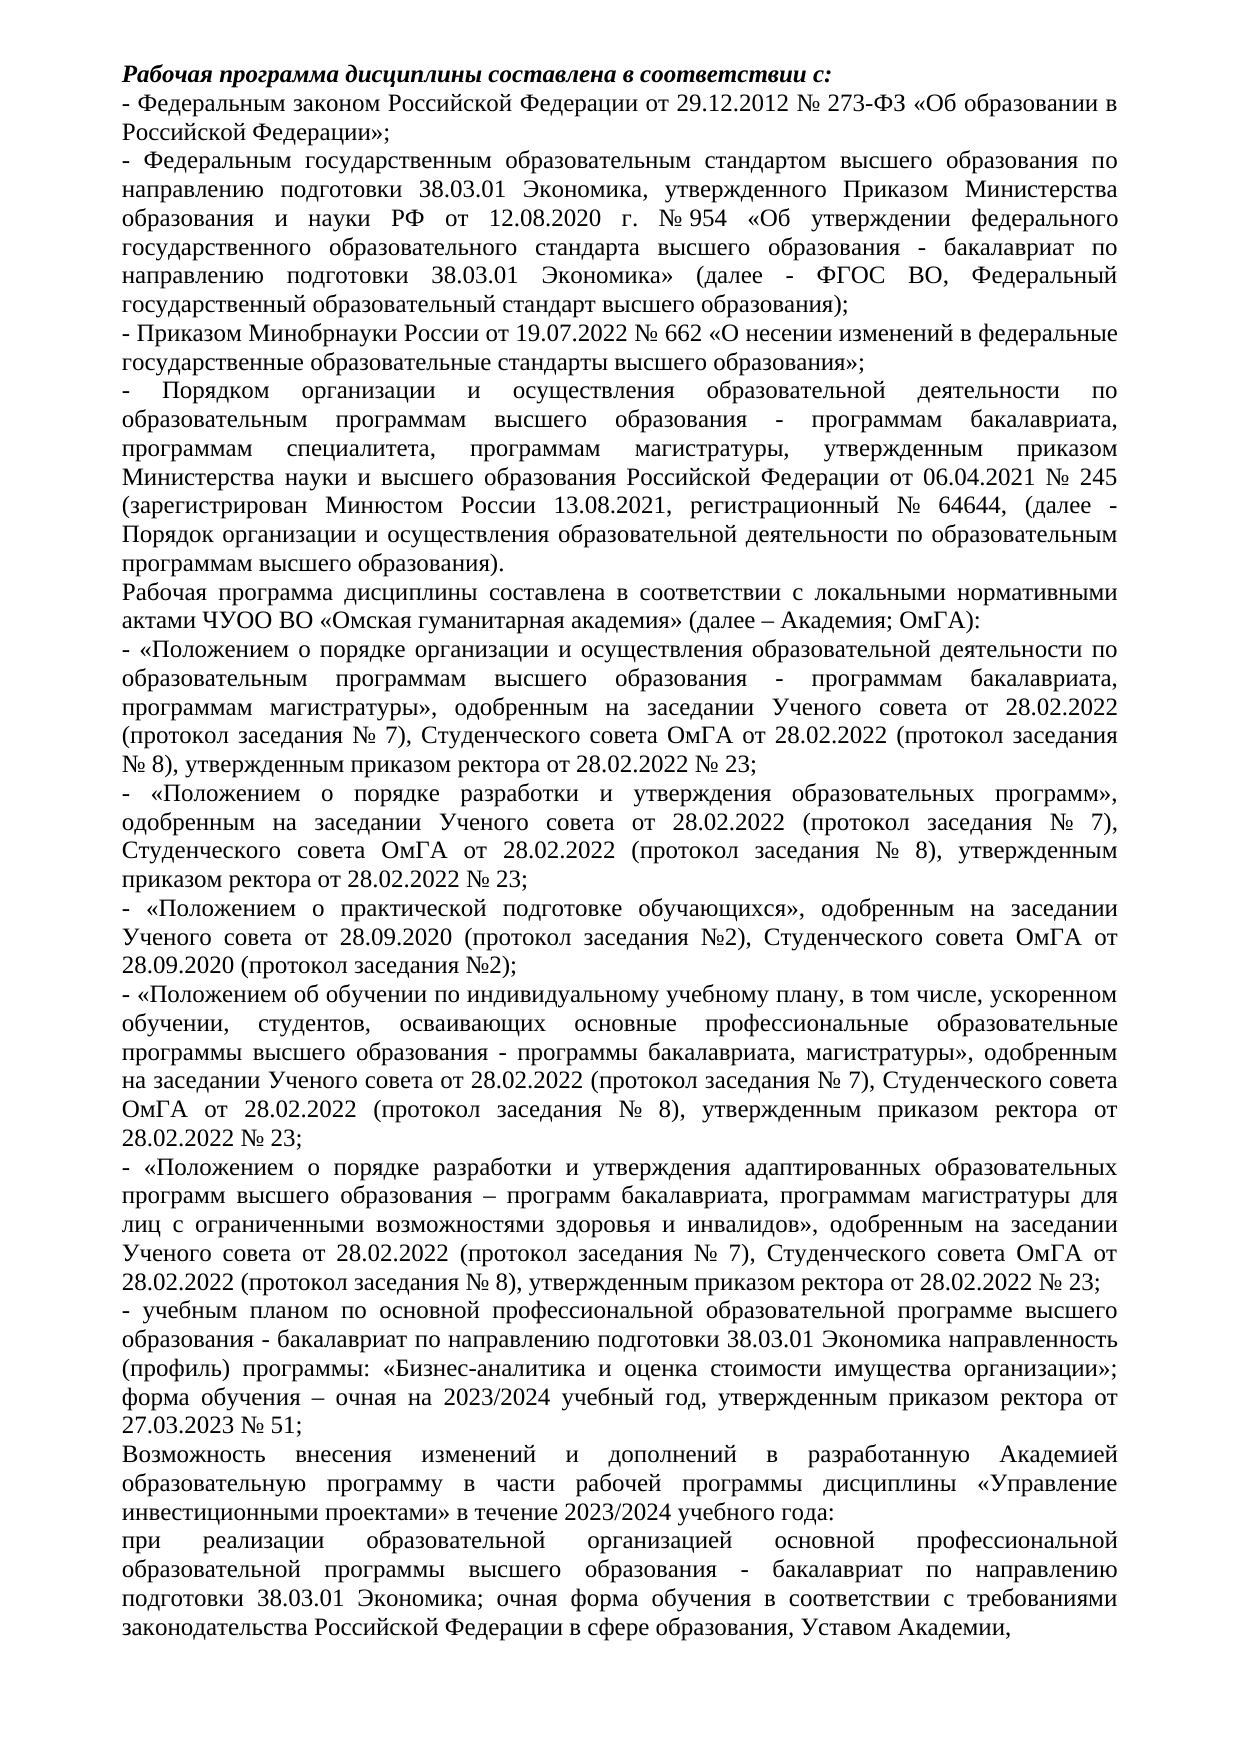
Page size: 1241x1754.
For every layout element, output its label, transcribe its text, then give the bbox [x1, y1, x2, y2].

table_cell - Федеральным законом Российской Федерации от 29.12.2012 № 273-ФЗ «Об образовании в Российской Федерации»; - Федеральным государственным образовательным стандартом высшего образования по направлению подготовки 38.03.01 Экономика, утвержденного Приказом Министерства образования и науки РФ от 12.08.2020 г. № 954 «Об утверждении федерального государственного образовательного стандарта высшего образования - бакалавриат по направлению подготовки 38.03.01 Экономика» (далее - ФГОС ВО, Федеральный государственный образовательный стандарт высшего образования); - Приказом Минобрнауки России от 19.07.2022 № 662 «О несении изменений в федеральные государственные образовательные стандарты высшего образования»; - Порядком организации и осуществления образовательной деятельности по образовательным программам высшего образования - программам бакалавриата, программам специалитета, программам магистратуры, утвержденным приказом Министерства науки и высшего образования Российской Федерации от 06.04.2021 № 245 (зарегистрирован Минюстом России 13.08.2021, регистрационный № 64644, (далее - Порядок организации и осуществления образовательной деятельности по образовательным программам высшего образования). Рабочая программа дисциплины составлена в соответствии с локальными нормативными актами ЧУОО ВО «Омская гуманитарная академия» (далее – Академия; ОмГА): - «Положением о порядке организации и осуществления образовательной деятельности по образовательным программам высшего образования - программам бакалавриата, программам магистратуры», одобренным на заседании Ученого совета от 28.02.2022 (протокол заседания № 7), Студенческого совета ОмГА от 28.02.2022 (протокол заседания № 8), утвержденным приказом ректора от 28.02.2022 № 23; - «Положением о порядке разработки и утверждения образовательных программ», одобренным на заседании Ученого совета от 28.02.2022 (протокол заседания № 7), Студенческого совета ОмГА от 28.02.2022 (протокол заседания № 8), утвержденным приказом ректора от 28.02.2022 № 23; - «Положением о практической подготовке обучающихся», одобренным на заседании Ученого совета от 28.09.2020 (протокол заседания №2), Студенческого совета ОмГА от 28.09.2020 (протокол заседания №2); - «Положением об обучении по индивидуальному учебному плану, в том числе, ускоренном обучении, студентов, осваивающих основные профессиональные образовательные программы высшего образования - программы бакалавриата, магистратуры», одобренным на заседании Ученого совета от 28.02.2022 (протокол заседания № 7), Студенческого совета ОмГА от 28.02.2022 (протокол заседания № 8), утвержденным приказом ректора от 28.02.2022 № 23; - «Положением о порядке разработки и утверждения адаптированных образовательных программ высшего образования – программ бакалавриата, программам магистратуры для лиц с ограниченными возможностями здоровья и инвалидов», одобренным на заседании Ученого совета от 28.02.2022 (протокол заседания № 7), Студенческого совета ОмГА от 28.02.2022 (протокол заседания № 8), утвержденным приказом ректора от 28.02.2022 № 23; - учебным планом по основной профессиональной образовательной программе высшего образования - бакалавриат по направлению подготовки 38.03.01 Экономика направленность (профиль) программы: «Бизнес-аналитика и оценка стоимости имущества организации»; форма обучения – очная на 2023/2024 учебный год, утвержденным приказом ректора от 27.03.2023 № 51; Возможность внесения изменений и дополнений в разработанную Академией образовательную программу в части рабочей программы дисциплины «Управление инвестиционными проектами» в течение 2023/2024 учебного года: при реализации образовательной организацией основной профессиональной образовательной программы высшего образования - бакалавриат по направлению подготовки 38.03.01 Экономика; очная форма обучения в соответствии с требованиями законодательства Российской Федерации в сфере образования, Уставом Академии, [118, 88, 1122, 1662]
table_header Рабочая программа дисциплины составлена в соответствии с: [118, 59, 1122, 88]
